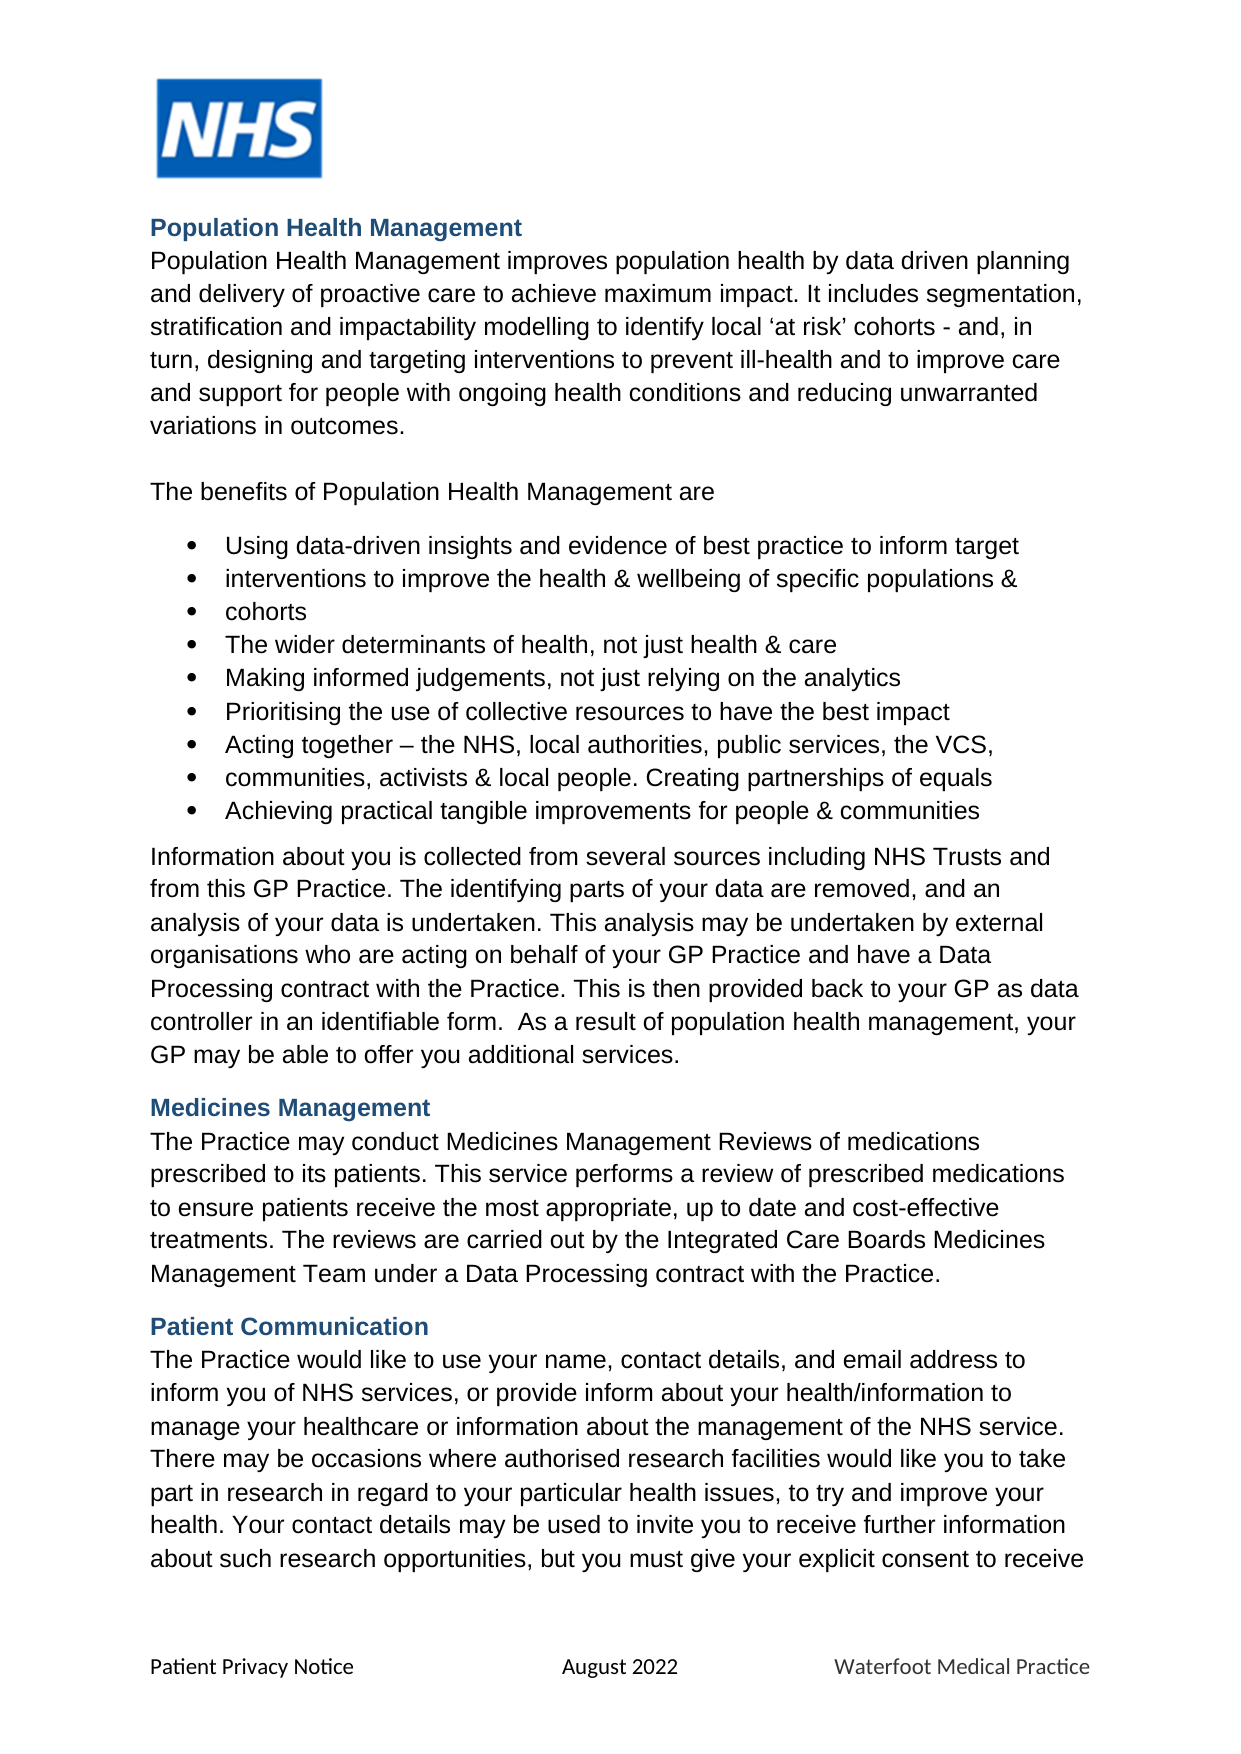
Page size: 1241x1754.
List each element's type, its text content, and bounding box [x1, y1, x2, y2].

subtitle Medicines Management [150, 1093, 1090, 1122]
list interventions to improve the health & wellbeing of specific populations & [187, 564, 1090, 593]
list The wider determinants of health, not just health & care [187, 630, 1090, 659]
subtitle Population Health Management [150, 213, 1090, 242]
list Using data-driven insights and evidence of best practice to inform target [187, 531, 1090, 560]
text The benefits of Population Health Management are [150, 477, 1090, 506]
list communities, activists & local people. Creating partnerships of equals [187, 763, 1090, 792]
picture [150, 73, 332, 185]
list Achieving practical tangible improvements for people & communities [187, 796, 1090, 825]
list Making informed judgements, not just relying on the analytics [187, 663, 1090, 692]
text Population Health Management improves population health by data driven planning and delivery of proactive care to achieve maximum impact. It includes segmentation, stratification and impactability modelling to identify local ‘at risk’ cohorts - and, in turn, designing and targeting interventions to prevent ill-health and to improve care and support for people with ongoing health conditions and reducing unwarranted variations in outcomes. [150, 246, 1090, 440]
text Information about you is collected from several sources including NHS Trusts and from this GP Practice. The identifying parts of your data are removed, and an analysis of your data is undertaken. This analysis may be undertaken by external organisations who are acting on behalf of your GP Practice and have a Data Processing contract with the Practice. This is then provided back to your GP as data controller in an identifiable form. As a result of population health management, your GP may be able to offer you additional services. [150, 841, 1090, 1068]
list Acting together – the NHS, local authorities, public services, the VCS, [187, 729, 1090, 758]
subtitle Patient Communication [150, 1312, 1090, 1341]
list Prioritising the use of collective resources to have the best impact [187, 696, 1090, 725]
text The Practice may conduct Medicines Management Reviews of medications prescribed to its patients. This service performs a review of prescribed medications to ensure patients receive the most appropriate, up to date and cost-effective treatments. The reviews are carried out by the Integrated Care Boards Medicines Management Team under a Data Processing contract with the Practice. [150, 1126, 1090, 1287]
list cohorts [187, 597, 1090, 626]
